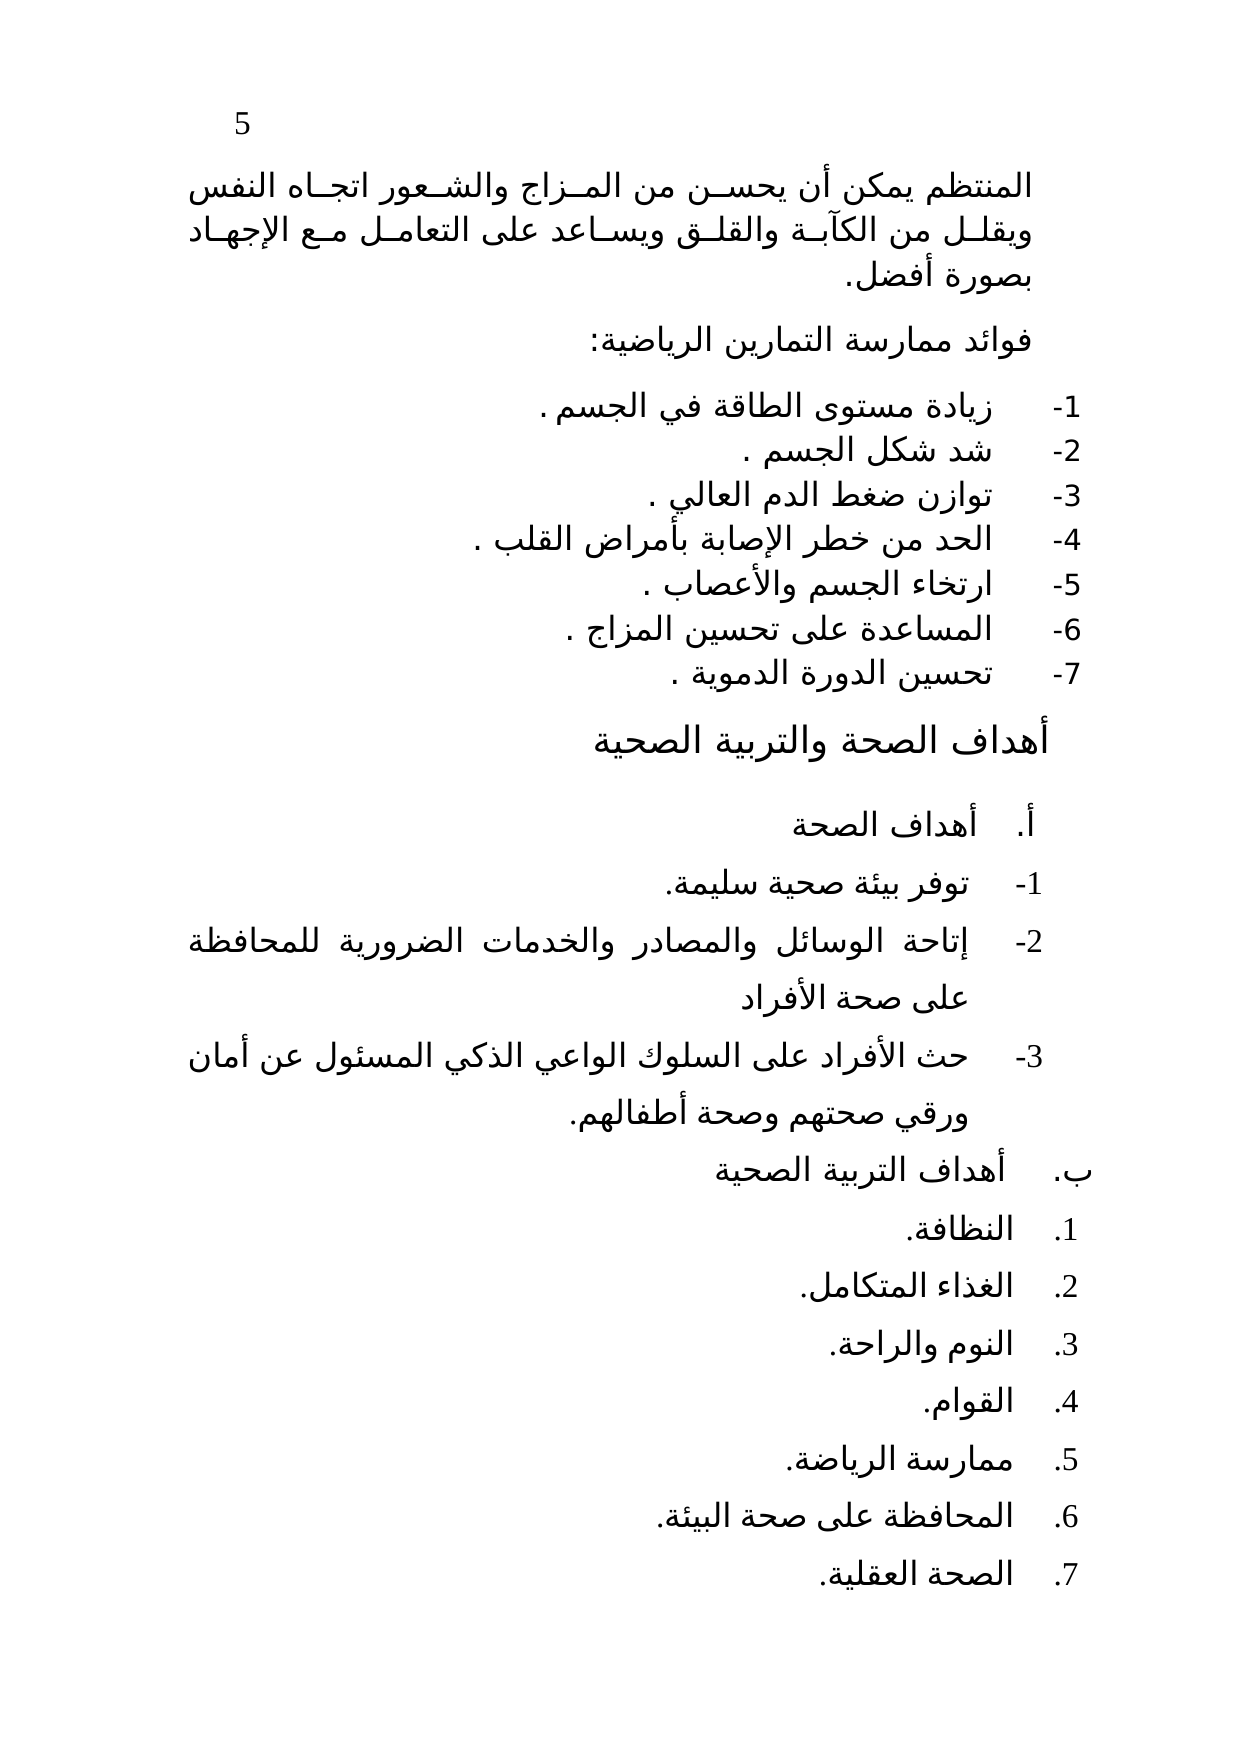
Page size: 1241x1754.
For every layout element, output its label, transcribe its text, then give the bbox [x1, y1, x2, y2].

list ممارسة الرياضة. [187, 1439, 1053, 1478]
list الصحة العقلية. [187, 1554, 1053, 1593]
list توفر بيئة صحية سليمة. [187, 863, 1015, 902]
list الغذاء المتكامل. [187, 1267, 1053, 1305]
list أهداف التربية الصحية [187, 1151, 1052, 1190]
list المساعدة على تحسين المزاج . [187, 609, 1053, 648]
list شد شكل الجسم . [187, 431, 1053, 469]
list أهداف الصحة [187, 805, 1015, 844]
list إتاحة الوسائل والمصادر والخدمات الضرورية للمحافظة على صحة الأفراد [187, 921, 1015, 1017]
list توازن ضغط الدم العالي . [187, 475, 1053, 514]
list القوام. [187, 1382, 1053, 1420]
list النظافة. [187, 1209, 1053, 1248]
list ارتخاء الجسم والأعصاب . [187, 564, 1053, 603]
list حث الأفراد على السلوك الواعي الذكي المسئول عن أمان ورقي صحتهم وصحة أطفالهم. [187, 1036, 1015, 1132]
list المحافظة على صحة البيئة. [187, 1497, 1053, 1535]
list النوم والراحة. [187, 1324, 1053, 1363]
list زيادة مستوى الطاقة في الجسم . [187, 386, 1053, 425]
list الحد من خطر الإصابة بأمراض القلب . [187, 520, 1053, 559]
text أهداف الصحة والتربية الصحية [187, 719, 1050, 763]
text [187, 166, 1033, 294]
list تحسين الدورة الدموية . [187, 653, 1053, 692]
text فوائد ممارسة التمارين الرياضية: [187, 321, 1033, 359]
